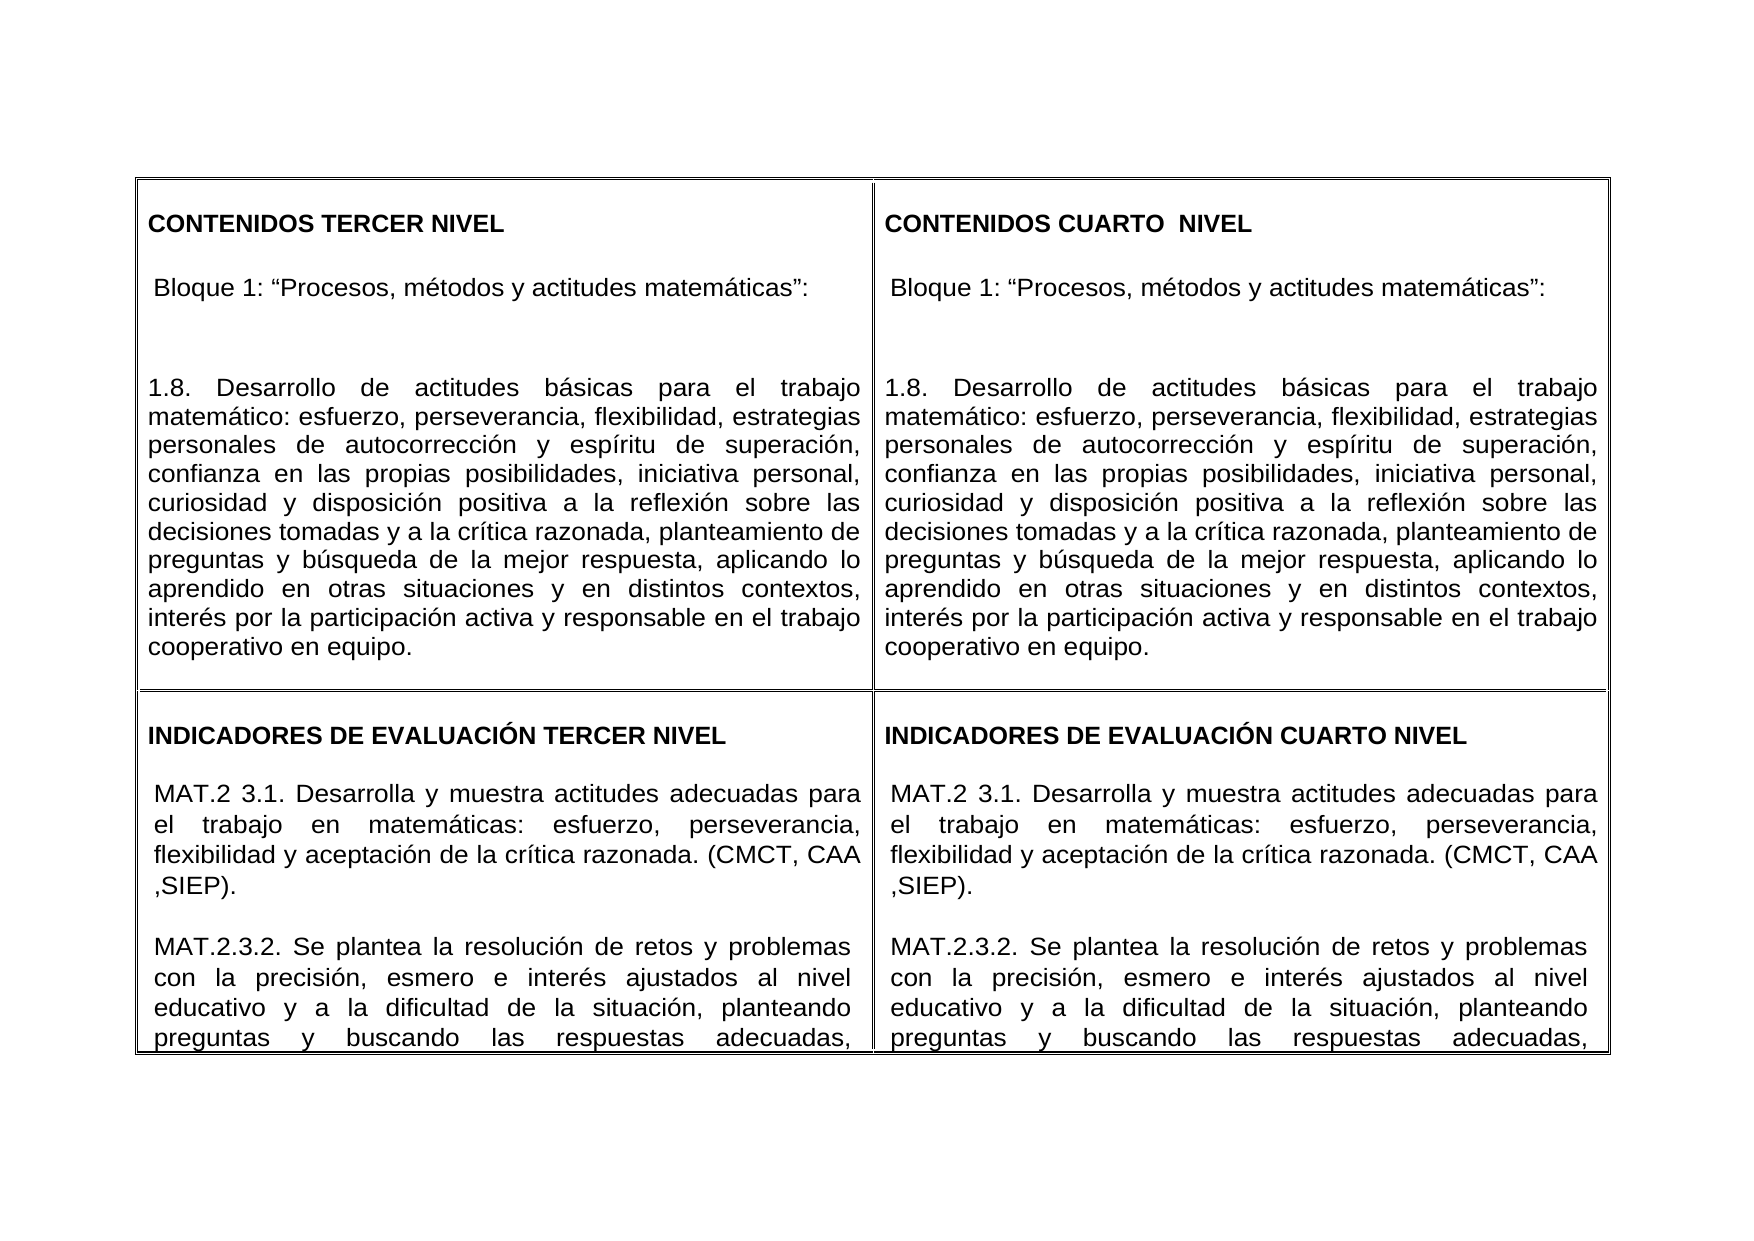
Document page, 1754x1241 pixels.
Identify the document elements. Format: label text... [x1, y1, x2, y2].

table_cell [873, 689, 1610, 1051]
table_cell CONTENIDOS CUARTO NIVEL Bloque 1: “Procesos, métodos y actitudes matemáticas”: 1.8. Desarrollo de actitudes básicas para el trabajo matemático: esfuerzo, perseverancia, flexibilidad, estrategias personales de autocorrección y espíritu de superación, confianza en las propias posibilidades, iniciativa personal, curiosidad y disposición positiva a la reflexión sobre las decisiones tomadas y a la crítica razonada, planteamiento de preguntas y búsqueda de la mejor respuesta, aplicando lo aprendido en otras situaciones y en distintos contextos, interés por la participación activa y responsable en el trabajo cooperativo en equipo. [873, 180, 1608, 689]
table_cell CONTENIDOS TERCER NIVEL Bloque 1: “Procesos, métodos y actitudes matemáticas”: 1.8. Desarrollo de actitudes básicas para el trabajo matemático: esfuerzo, perseverancia, flexibilidad, estrategias personales de autocorrección y espíritu de superación, confianza en las propias posibilidades, iniciativa personal, curiosidad y disposición positiva a la reflexión sobre las decisiones tomadas y a la crítica razonada, planteamiento de preguntas y búsqueda de la mejor respuesta, aplicando lo aprendido en otras situaciones y en distintos contextos, interés por la participación activa y responsable en el trabajo cooperativo en equipo. [138, 180, 873, 689]
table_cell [136, 689, 873, 1051]
